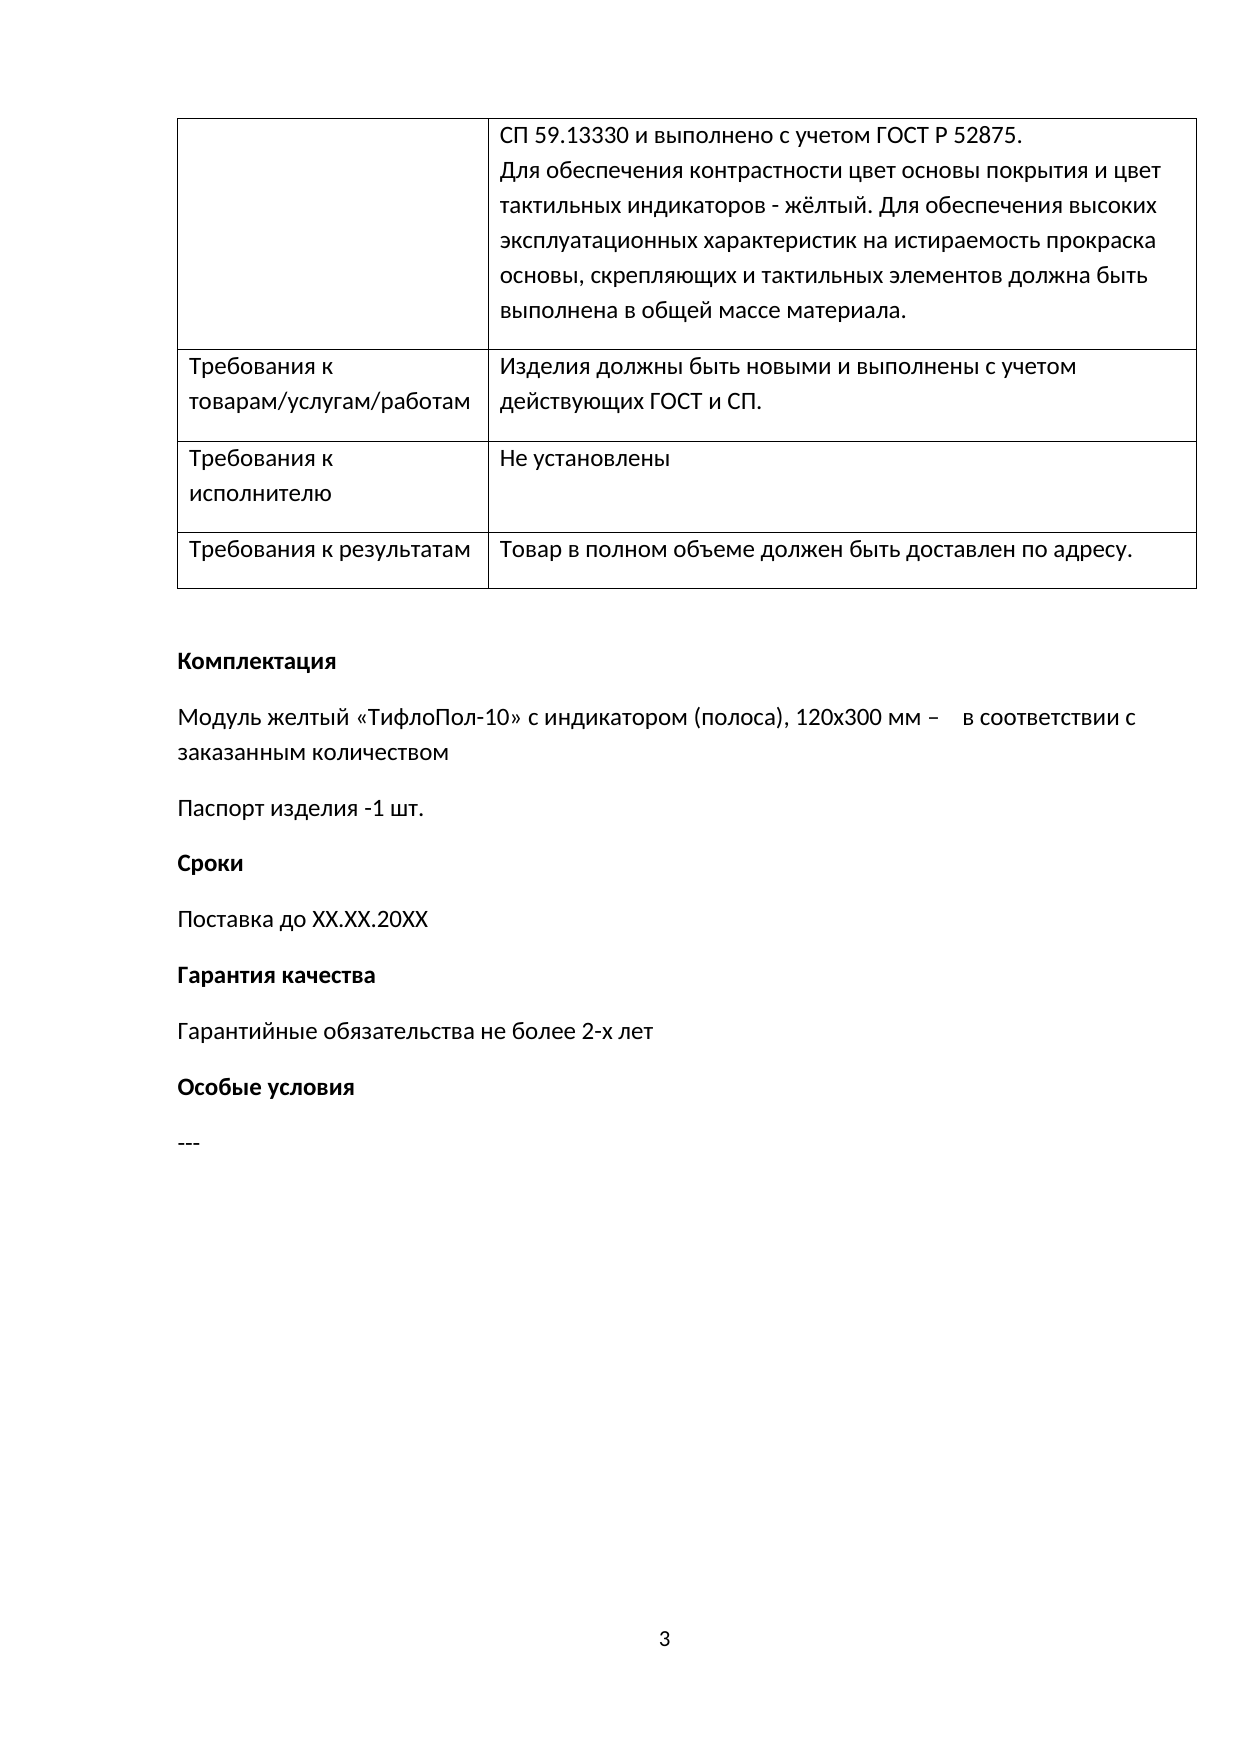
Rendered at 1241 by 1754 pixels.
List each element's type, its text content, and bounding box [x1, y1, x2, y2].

text Сроки [177, 847, 1152, 878]
text Особые условия [177, 1071, 1152, 1101]
text Паспорт изделия -1 шт. [177, 792, 1152, 822]
text Поставка до ХХ.ХХ.20ХХ [177, 903, 1152, 934]
text Гарантия качества [177, 959, 1152, 990]
text Гарантийные обязательства не более 2-х лет [177, 1015, 1152, 1046]
table_cell Требования к результатам [178, 533, 488, 588]
table_cell Требования к исполнителю [178, 442, 488, 532]
text --- [177, 1127, 1152, 1157]
table_cell Требования к товарам/услугам/работам [178, 350, 488, 441]
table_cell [489, 119, 1196, 349]
table_cell Не установлены [489, 442, 1196, 532]
text Модуль желтый «ТифлоПол-10» с индикатором (полоса), 120х300 мм – в соответствии с заказанным количеством [177, 701, 1152, 766]
table_cell Товар в полном объеме должен быть доставлен по адресу. [489, 533, 1196, 588]
text Комплектация [177, 645, 1152, 676]
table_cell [178, 119, 488, 349]
table_cell Изделия должны быть новыми и выполнены с учетом действующих ГОСТ и СП. [489, 350, 1196, 441]
